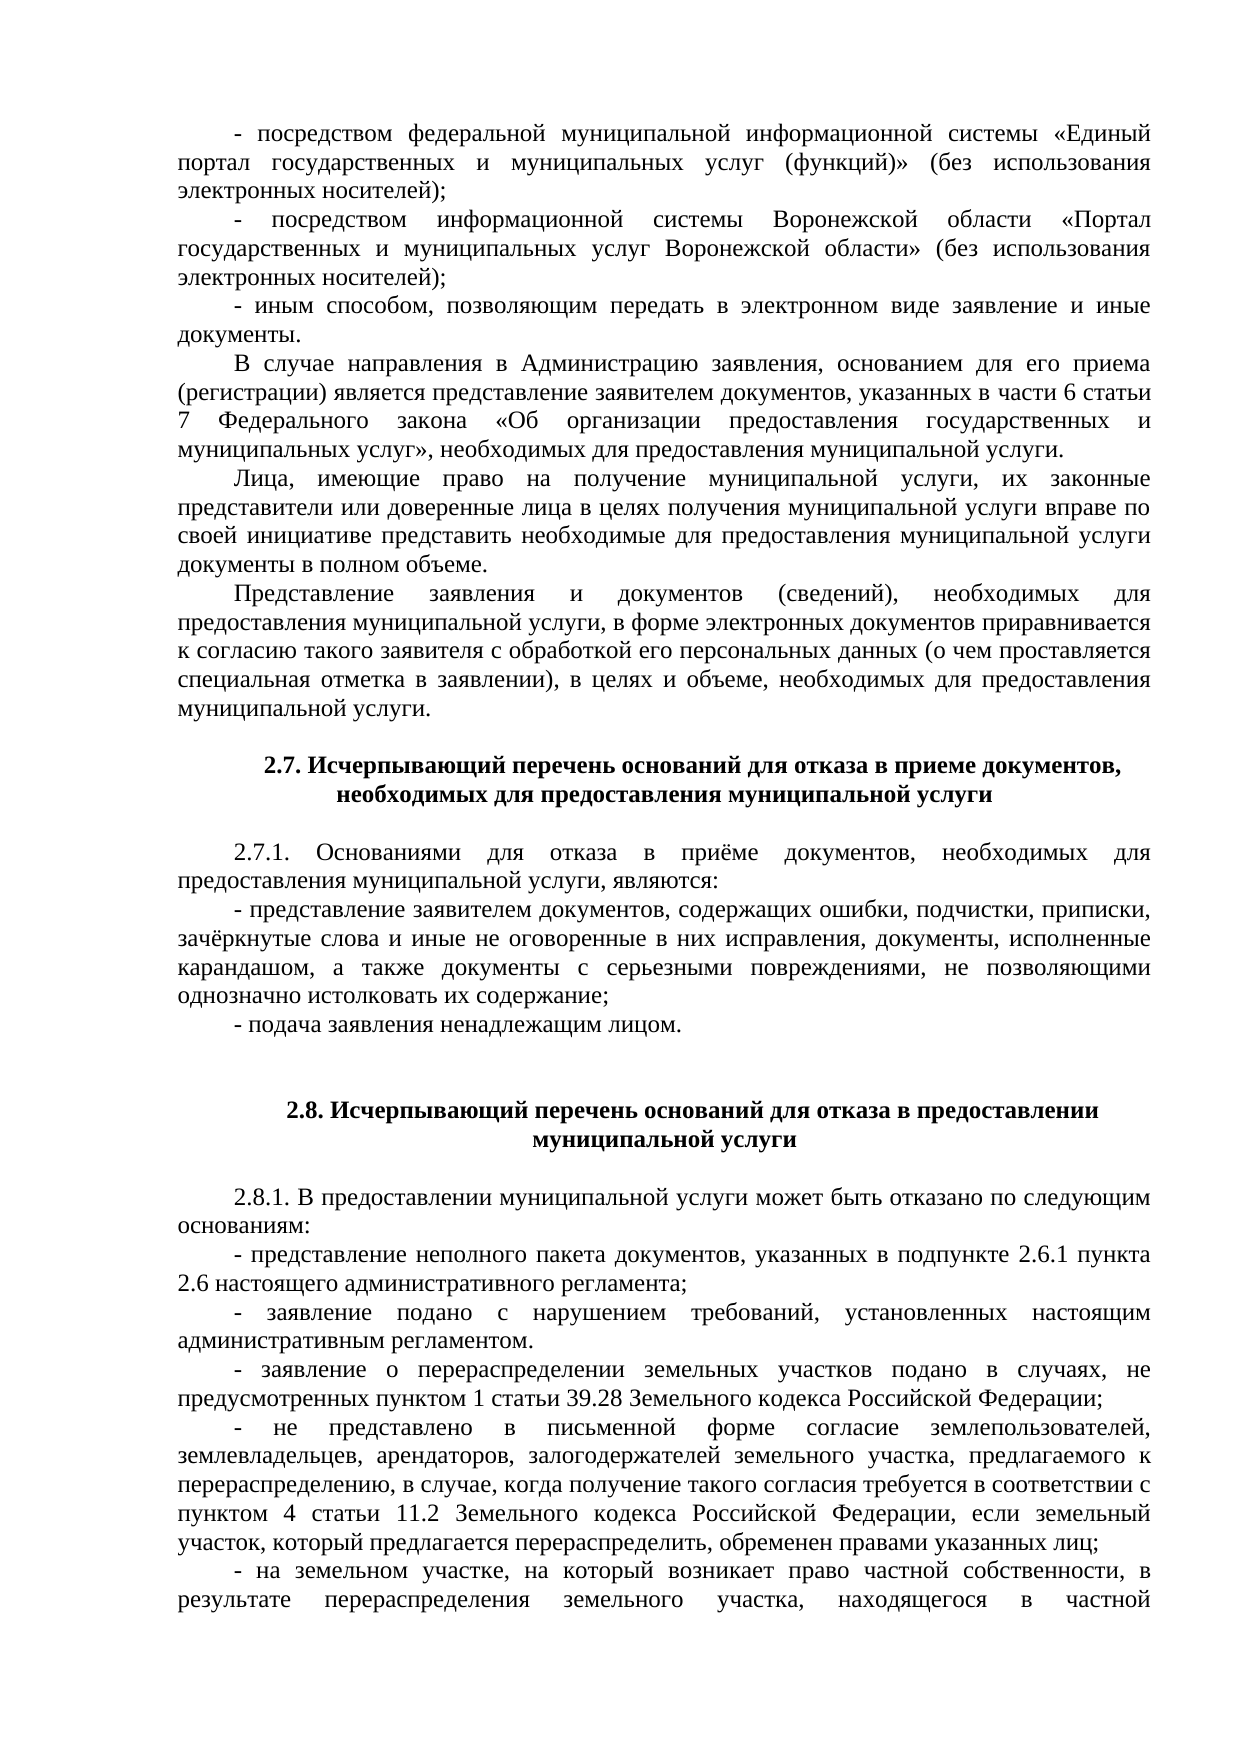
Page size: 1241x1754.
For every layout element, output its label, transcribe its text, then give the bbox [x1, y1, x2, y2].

text 2.8. Исчерпывающий перечень оснований для отказа в предоставлении муниципальной услуги [177, 1096, 1152, 1153]
text - посредством информационной системы Воронежской области «Портал государственных и муниципальных услуг Воронежской области» (без использования электронных носителей); [177, 204, 1152, 291]
text В случае направления в Администрацию заявления, основанием для его приема (регистрации) является представление заявителем документов, указанных в части 6 статьи 7 Федерального закона «Об организации предоставления государственных и муниципальных услуг», необходимых для предоставления муниципальной услуги. [177, 348, 1152, 463]
text - заявление о перераспределении земельных участков подано в случаях, не предусмотренных пунктом 1 статьи 39.28 Земельного кодекса Российской Федерации; [177, 1354, 1152, 1412]
text 2.7. Исчерпывающий перечень оснований для отказа в приеме документов, необходимых для предоставления муниципальной услуги [177, 751, 1152, 808]
text - подача заявления ненадлежащим лицом. [177, 1009, 1152, 1038]
text Лица, имеющие право на получение муниципальной услуги, их законные представители или доверенные лица в целях получения муниципальной услуги вправе по своей инициативе представить необходимые для предоставления муниципальной услуги документы в полном объеме. [177, 463, 1152, 578]
text Представление заявления и документов (сведений), необходимых для предоставления муниципальной услуги, в форме электронных документов приравнивается к согласию такого заявителя с обработкой его персональных данных (о чем проставляется специальная отметка в заявлении), в целях и объеме, необходимых для предоставления муниципальной услуги. [177, 578, 1152, 722]
text 2.8.1. В предоставлении муниципальной услуги может быть отказано по следующим основаниям: [177, 1182, 1152, 1239]
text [177, 1556, 1152, 1613]
text 2.7.1. Основаниями для отказа в приёме документов, необходимых для предоставления муниципальной услуги, являются: [177, 837, 1152, 894]
text - представление неполного пакета документов, указанных в подпункте 2.6.1 пункта 2.6 настоящего административного регламента; [177, 1239, 1152, 1297]
text - посредством федеральной муниципальной информационной системы «Единый портал государственных и муниципальных услуг (функций)» (без использования электронных носителей); [177, 118, 1152, 204]
text - заявление подано с нарушением требований, установленных настоящим административным регламентом. [177, 1297, 1152, 1354]
text - представление заявителем документов, содержащих ошибки, подчистки, приписки, зачёркнутые слова и иные не оговоренные в них исправления, документы, исполненные карандашом, а также документы с серьезными повреждениями, не позволяющими однозначно истолковать их содержание; [177, 894, 1152, 1009]
text - не представлено в письменной форме согласие землепользователей, землевладельцев, арендаторов, залогодержателей земельного участка, предлагаемого к перераспределению, в случае, когда получение такого согласия требуется в соответствии с пунктом 4 статьи 11.2 Земельного кодекса Российской Федерации, если земельный участок, который предлагается перераспределить, обременен правами указанных лиц; [177, 1412, 1152, 1556]
text - иным способом, позволяющим передать в электронном виде заявление и иные документы. [177, 291, 1152, 348]
